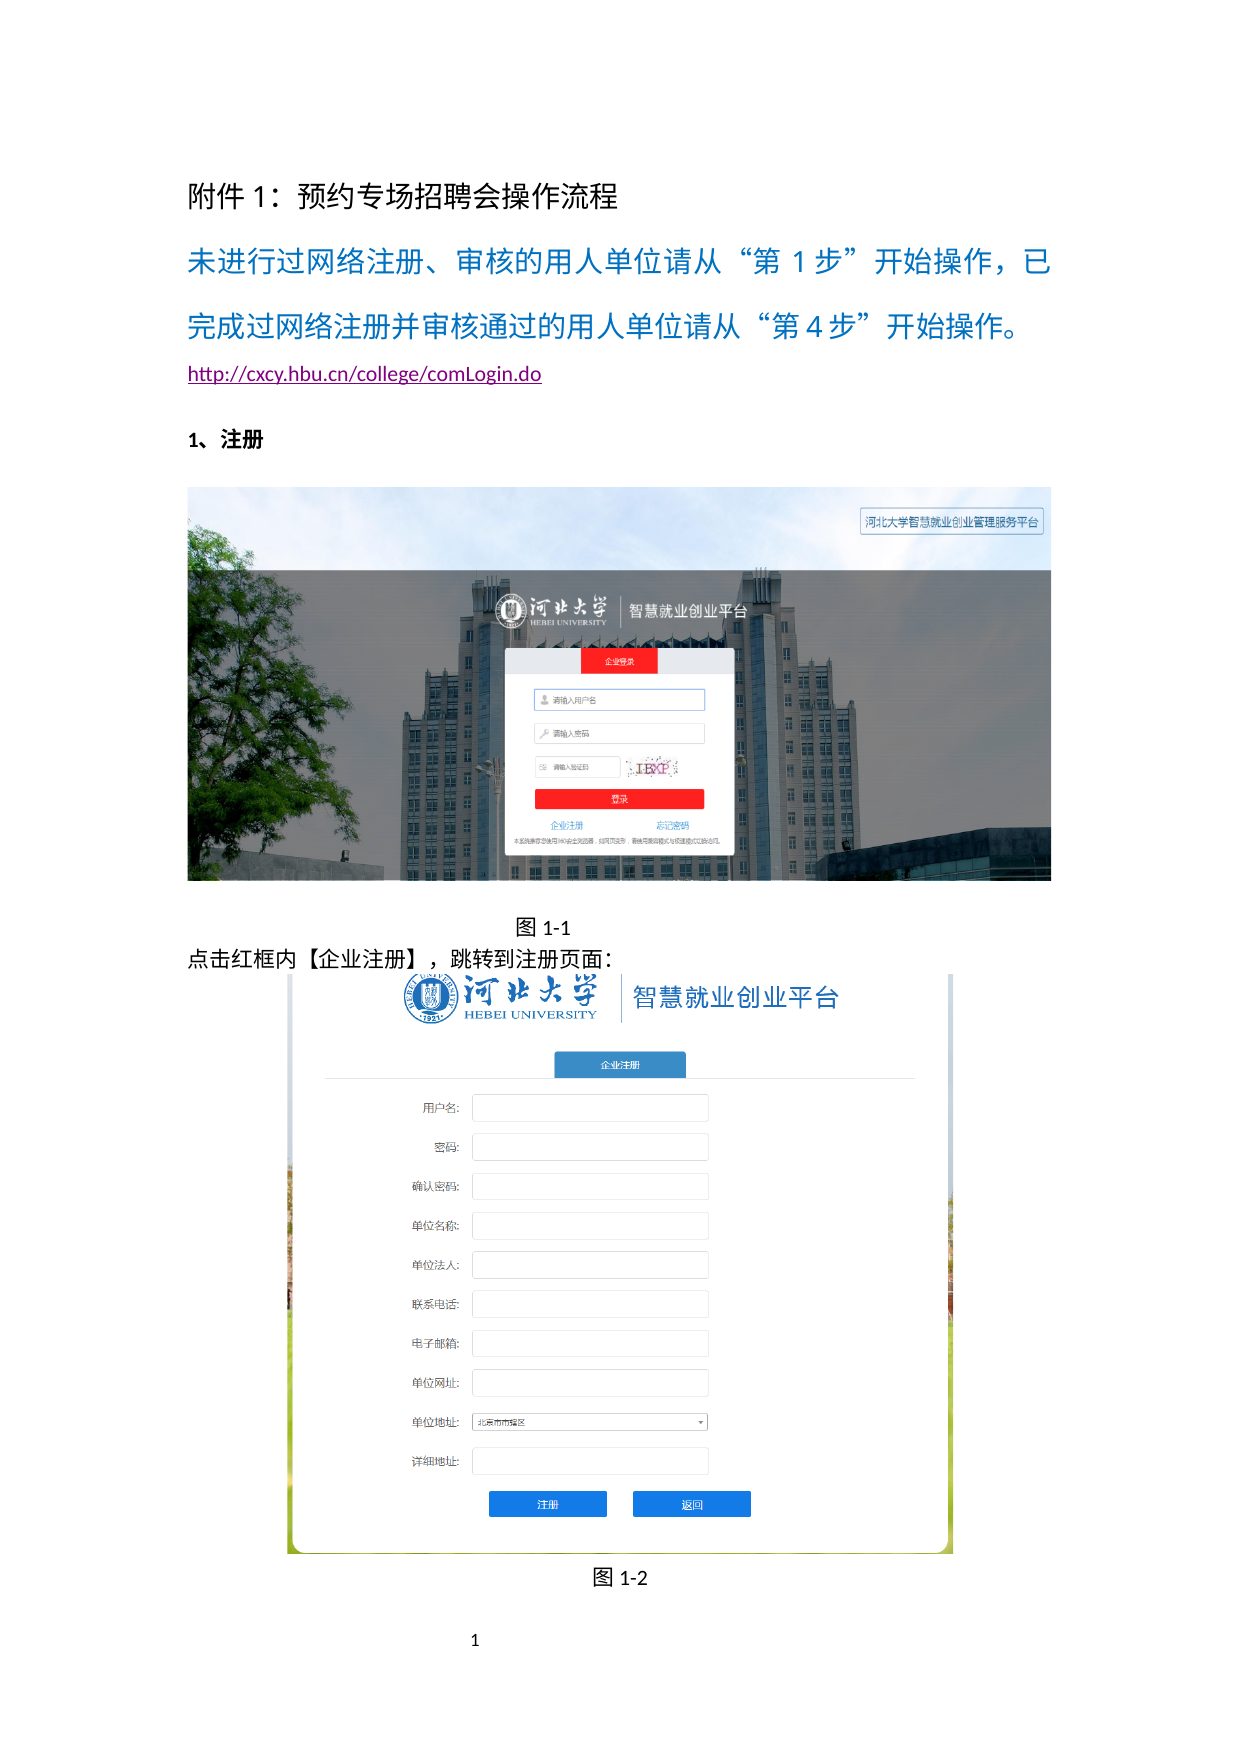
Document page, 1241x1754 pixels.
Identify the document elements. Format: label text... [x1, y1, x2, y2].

list 图1-1 [406, 909, 1053, 942]
list 点击红框内【企业注册】，跳转到注册页面： [187, 942, 1053, 974]
picture [187, 487, 1052, 881]
list http://cxcy.hbu.cn/college/comLogin.do [187, 357, 1053, 389]
text 附件1：预约专场招聘会操作流程 [187, 162, 1053, 227]
list 注册 [187, 422, 1053, 454]
list 图1-2 [187, 1559, 1053, 1592]
text 未进行过网络注册、审核的用人单位请从“第1步”开始操作，已完成过网络注册并审核通过的用人单位请从“第4步”开始操作。 [187, 227, 1053, 357]
picture [287, 974, 954, 1554]
